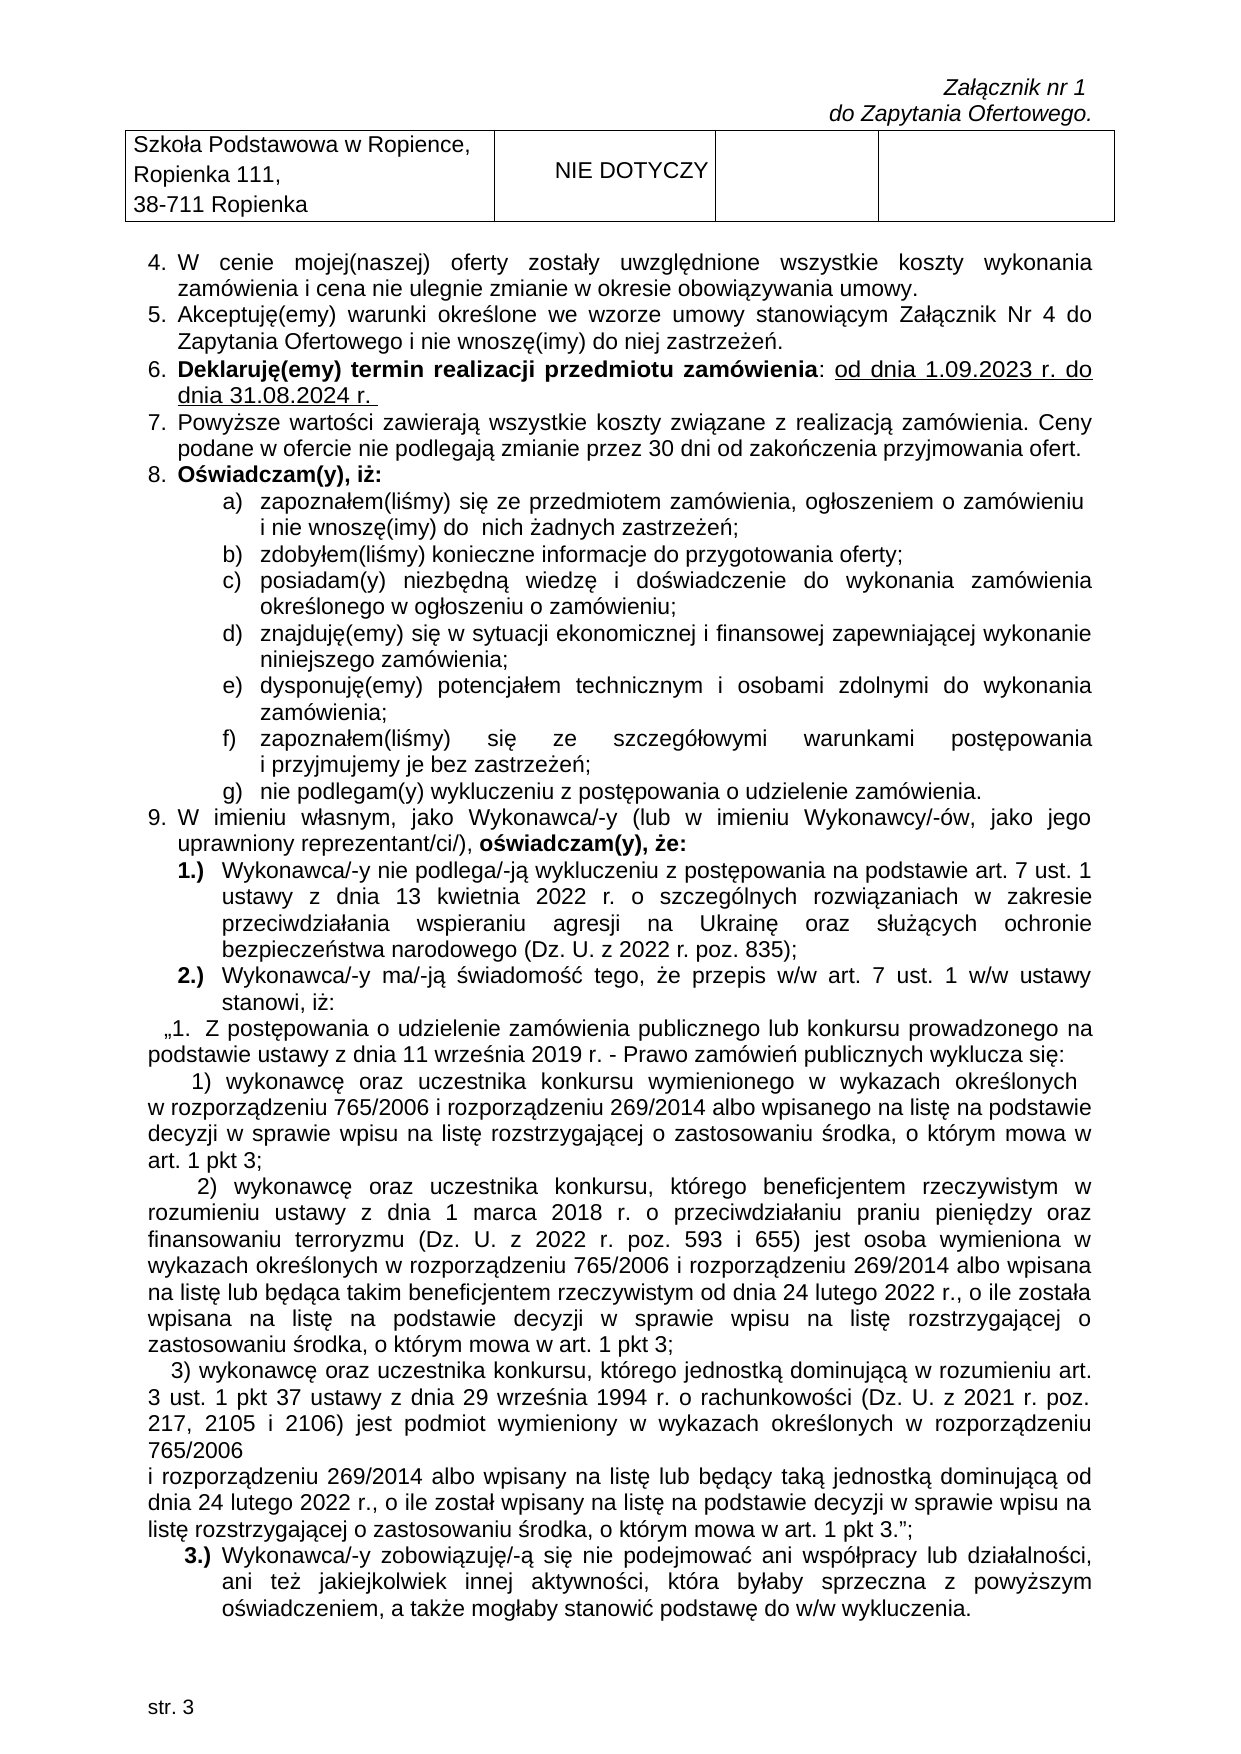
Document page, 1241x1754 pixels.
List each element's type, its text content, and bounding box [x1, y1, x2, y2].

list nie podlegam(y) wykluczeniu z postępowania o udzielenie zamówienia. [222, 778, 1092, 804]
list zapoznałem(liśmy) się ze przedmiotem zamówienia, ogłoszeniem o zamówieniu i nie wnoszę(imy) do nich żadnych zastrzeżeń; [222, 488, 1092, 541]
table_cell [126, 131, 494, 221]
text 2) wykonawcę oraz uczestnika konkursu, którego beneficjentem rzeczywistym w rozumieniu ustawy z dnia 1 marca 2018 r. o przeciwdziałaniu praniu pieniędzy oraz finansowaniu terroryzmu (Dz. U. z 2022 r. poz. 593 i 655) jest osoba wymieniona w wykazach określonych w rozporządzeniu 765/2006 i rozporządzeniu 269/2014 albo wpisana na listę lub będąca takim beneficjentem rzeczywistym od dnia 24 lutego 2022 r., o ile została wpisana na listę na podstawie decyzji w sprawie wpisu na listę rozstrzygającej o zastosowaniu środka, o którym mowa w art. 1 pkt 3; [148, 1173, 1092, 1357]
list Wykonawca/-y zobowiązuję/-ą się nie podejmować ani współpracy lub działalności, ani też jakiejkolwiek innej aktywności, która byłaby sprzeczna z powyższym oświadczeniem, a także mogłaby stanowić podstawę do w/w wykluczenia. [184, 1542, 1092, 1621]
list Powyższe wartości zawierają wszystkie koszty związane z realizacją zamówienia. Ceny podane w ofercie nie podlegają zmianie przez 30 dni od zakończenia przyjmowania ofert. [148, 409, 1092, 461]
list znajduję(emy) się w sytuacji ekonomicznej i finansowej zapewniającej wykonanie niniejszego zamówienia; [222, 619, 1092, 672]
list posiadam(y) niezbędną wiedzę i doświadczenie do wykonania zamówienia określonego w ogłoszeniu o zamówieniu; [222, 567, 1092, 619]
table_cell [716, 131, 878, 221]
text 3) wykonawcę oraz uczestnika konkursu, którego jednostką dominującą w rozumieniu art. 3 ust. 1 pkt 37 ustawy z dnia 29 września 1994 r. o rachunkowości (Dz. U. z 2021 r. poz. 217, 2105 i 2106) jest podmiot wymieniony w wykazach określonych w rozporządzeniu 765/2006 i rozporządzeniu 269/2014 albo wpisany na listę lub będący taką jednostką dominującą od dnia 24 lutego 2022 r., o ile został wpisany na listę na podstawie decyzji w sprawie wpisu na listę rozstrzygającej o zastosowaniu środka, o którym mowa w art. 1 pkt 3.”; [148, 1357, 1092, 1542]
list zapoznałem(liśmy) się ze szczegółowymi warunkami postępowania i przyjmujemy je bez zastrzeżeń; [222, 725, 1092, 778]
list Akceptuję(emy) warunki określone we wzorze umowy stanowiącym Załącznik Nr 4 do Zapytania Ofertowego i nie wnoszę(imy) do niej zastrzeżeń. [148, 301, 1092, 356]
text 1) wykonawcę oraz uczestnika konkursu wymienionego w wykazach określonych w rozporządzeniu 765/2006 i rozporządzeniu 269/2014 albo wpisanego na listę na podstawie decyzji w sprawie wpisu na listę rozstrzygającej o zastosowaniu środka, o którym mowa w art. 1 pkt 3; [148, 1068, 1092, 1173]
list zdobyłem(liśmy) konieczne informacje do przygotowania oferty; [222, 541, 1092, 567]
table_cell [879, 131, 1114, 221]
table_cell NIE DOTYCZY [495, 131, 715, 221]
list Deklaruję(emy) termin realizacji przedmiotu zamówienia: od dnia 1.09.2023 r. do dnia 31.08.2024 r. [148, 356, 1092, 409]
list Oświadczam(y), iż: [148, 461, 1092, 488]
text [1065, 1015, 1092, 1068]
list W imieniu własnym, jako Wykonawca/-y (lub w imieniu Wykonawcy/-ów, jako jego uprawniony reprezentant/ci/), oświadczam(y), że: [148, 804, 1092, 857]
list Wykonawca/-y nie podlega/-ją wykluczeniu z postępowania na podstawie art. 7 ust. 1 ustawy z dnia 13 kwietnia 2022 r. o szczególnych rozwiązaniach w zakresie przeciwdziałania wspieraniu agresji na Ukrainę oraz służących ochronie bezpieczeństwa narodowego (Dz. U. z 2022 r. poz. 835); [177, 857, 1092, 962]
list W cenie mojej(naszej) oferty zostały uwzględnione wszystkie koszty wykonania zamówienia i cena nie ulegnie zmianie w okresie obowiązywania umowy. [148, 249, 1092, 301]
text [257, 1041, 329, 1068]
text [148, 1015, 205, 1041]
list Wykonawca/-y ma/-ją świadomość tego, że przepis w/w art. 7 ust. 1 w/w ustawy stanowi, iż: [177, 962, 1092, 1015]
subtitle dysponuję(emy) potencjałem technicznym i osobami zdolnymi do wykonania zamówienia; [222, 672, 1092, 725]
